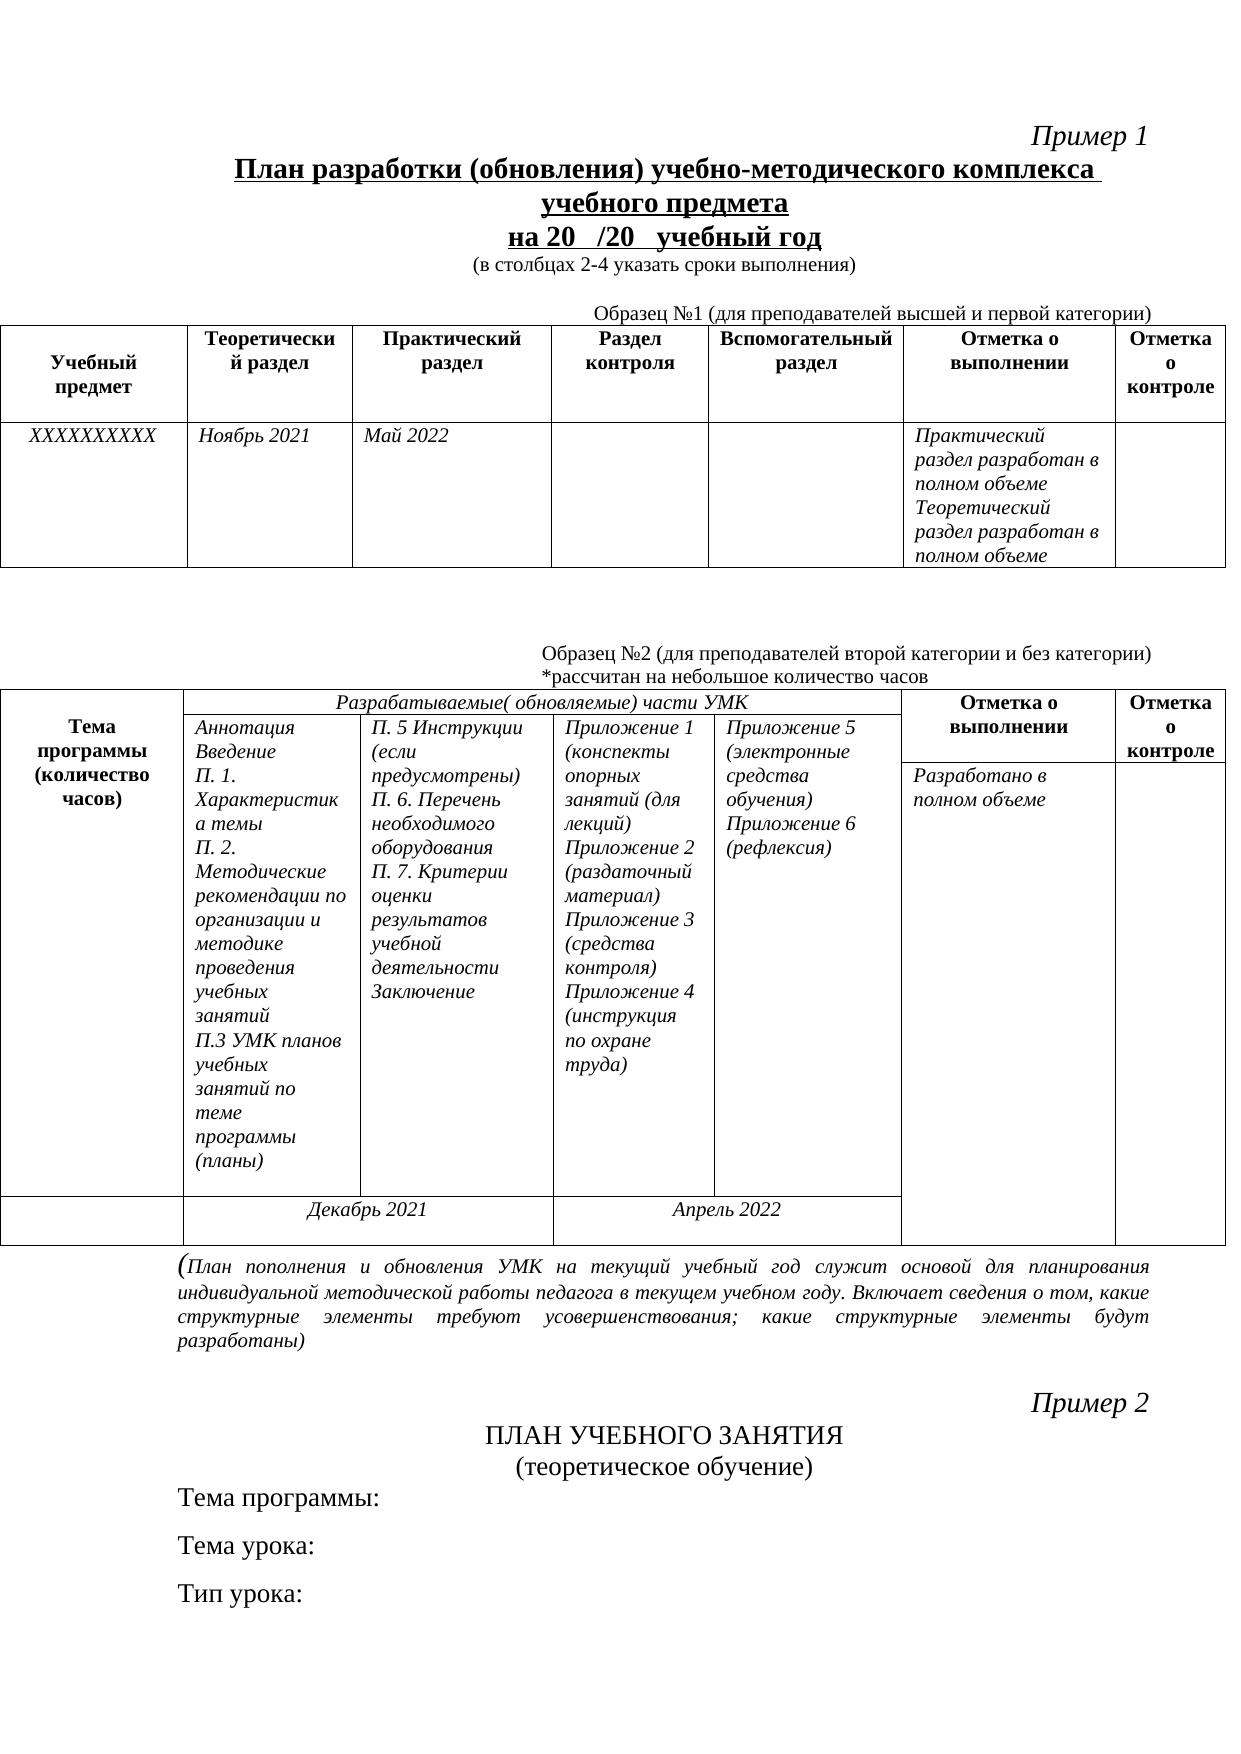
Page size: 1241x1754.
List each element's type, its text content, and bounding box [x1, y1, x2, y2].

text Пример 1 [177, 118, 1152, 152]
text на 20 /20 учебный год [177, 219, 1152, 252]
text *рассчитан на небольшое количество часов [177, 664, 1152, 688]
text Тема программы: [177, 1481, 1152, 1512]
table_header Разрабатываемые( обновляемые) части УМК [184, 690, 901, 714]
table_cell Практический раздел разработан в полном объеме Теоретический раздел разработан в полном объеме [904, 423, 1115, 567]
text (теоретическое обучение) [177, 1450, 1152, 1481]
table_cell ХХХХХХХХХХ [1, 423, 187, 567]
table_cell [1, 1197, 183, 1245]
table_cell [1116, 423, 1225, 567]
table_cell Приложение 5 (электронные средства обучения) Приложение 6 (рефлексия) [715, 715, 901, 1196]
text (в столбцах 2-4 указать сроки выполнения) [177, 252, 1152, 276]
text (План пополнения и обновления УМК на текущий учебный год служит основой для планирования индивидуальной методической работы педагога в текущем учебном году. Включает сведения о том, какие структурные элементы требуют усовершенствования; какие структурные элементы будут разработаны) [177, 1246, 1152, 1352]
text ПЛАН УЧЕБНОГО ЗАНЯТИЯ [177, 1419, 1152, 1450]
table_header Учебный предмет [1, 326, 187, 422]
table_cell [709, 423, 903, 567]
table_cell [1116, 763, 1225, 1245]
table_header Раздел контроля [552, 326, 708, 422]
table_header Вспомогательный раздел [709, 326, 903, 422]
text Тип урока: [177, 1577, 1152, 1608]
text Пример 2 [177, 1385, 1152, 1419]
table_cell Апрель 2022 [554, 1197, 901, 1245]
table_cell [552, 423, 708, 567]
table_header Тема программы (количество часов) [1, 690, 183, 1196]
table_header Отметка о контроле [1116, 326, 1225, 422]
text учебного предмета [177, 185, 1152, 219]
text План разработки (обновления) учебно-методического комплекса [177, 152, 1152, 185]
table_header Отметка о выполнении [902, 690, 1115, 762]
table_cell Декабрь 2021 [184, 1197, 553, 1245]
table_header Отметка о выполнении [904, 326, 1115, 422]
table_cell Аннотация Введение П. 1. Характеристика темы П. 2. Методические рекомендации по организации и методике проведения учебных занятий П.3 УМК планов учебных занятий по теме программы (планы) [184, 715, 360, 1196]
table_cell Май 2022 [353, 423, 551, 567]
table_cell Приложение 1 (конспекты опорных занятий (для лекций) Приложение 2 (раздаточный материал) Приложение 3 (средства контроля) Приложение 4 (инструкция по охране труда) [554, 715, 714, 1196]
table_cell Ноябрь 2021 [188, 423, 352, 567]
text Тема урока: [177, 1529, 1152, 1560]
table_cell Разработано в полном объеме [902, 763, 1115, 1245]
table_header Отметка о контроле [1116, 690, 1225, 762]
table_header Теоретический раздел [188, 326, 352, 422]
table_header Практический раздел [353, 326, 551, 422]
text Образец №1 (для преподавателей высшей и первой категории) [177, 300, 1152, 324]
table_cell П. 5 Инструкции (если предусмотрены) П. 6. Перечень необходимого оборудования П. 7. Критерии оценки результатов учебной деятельности Заключение [361, 715, 553, 1196]
text Образец №2 (для преподавателей второй категории и без категории) [177, 640, 1152, 664]
